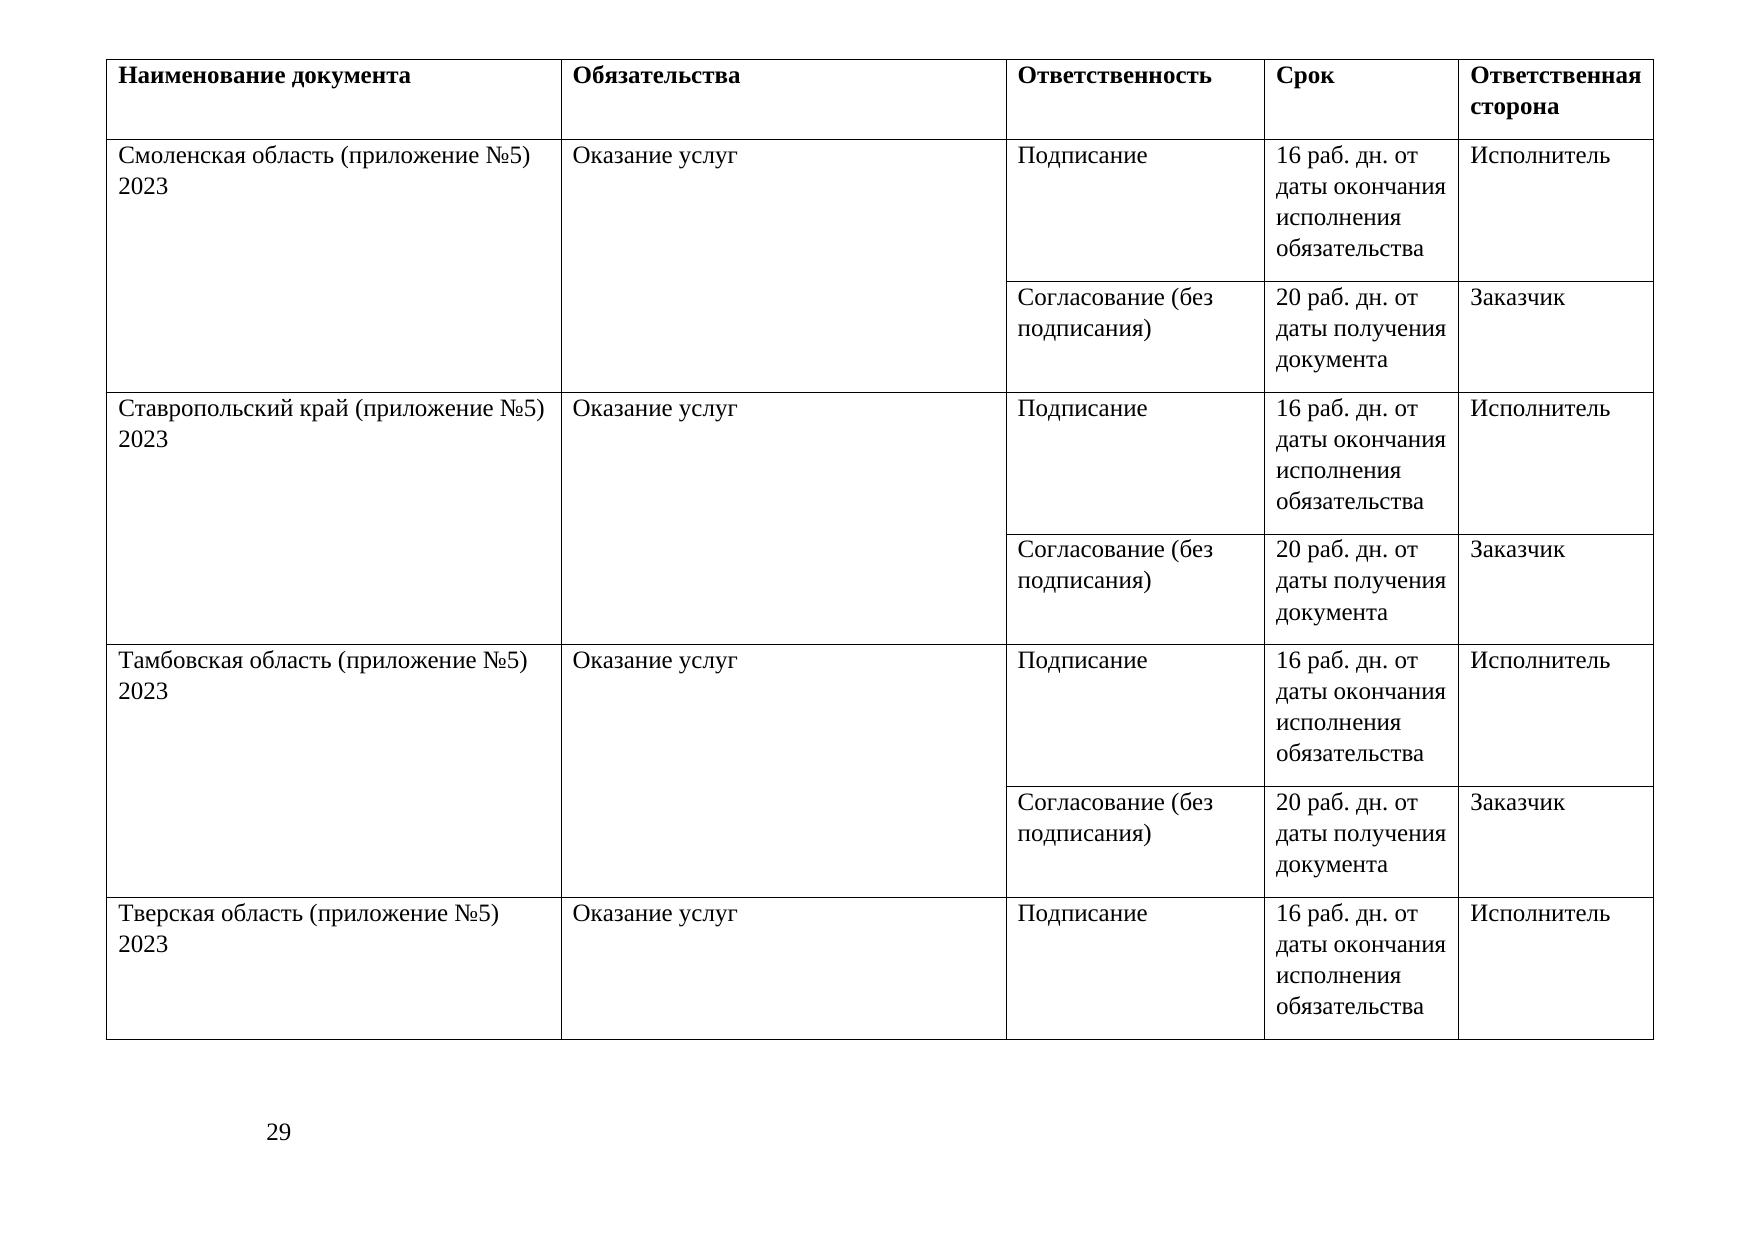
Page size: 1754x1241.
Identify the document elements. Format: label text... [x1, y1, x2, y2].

table_cell Оказание услуг [562, 645, 1006, 897]
table_cell 20 раб. дн. от даты получения документа [1265, 282, 1458, 392]
table_header Срок [1265, 60, 1458, 139]
table_header Обязательства [562, 60, 1006, 139]
table_cell Заказчик [1459, 787, 1653, 897]
table_cell Тамбовская область (приложение №5) 2023 [107, 645, 561, 897]
table_cell 16 раб. дн. от даты окончания исполнения обязательства [1265, 898, 1458, 1039]
table_header Ответственнаясторона [1459, 60, 1653, 139]
table_cell Исполнитель [1459, 140, 1653, 281]
table_cell Исполнитель [1459, 645, 1653, 786]
table_cell Оказание услуг [562, 140, 1006, 392]
table_cell 20 раб. дн. от даты получения документа [1265, 787, 1458, 897]
table_cell Оказание услуг [562, 898, 1006, 1039]
table_cell 16 раб. дн. от даты окончания исполнения обязательства [1265, 645, 1458, 786]
table_cell Подписание [1007, 645, 1264, 786]
table_cell Исполнитель [1459, 898, 1653, 1039]
table_cell Согласование (без подписания) [1007, 535, 1264, 644]
table_cell Исполнитель [1459, 393, 1653, 533]
table_cell Заказчик [1459, 535, 1653, 644]
table_cell 20 раб. дн. от даты получения документа [1265, 535, 1458, 644]
table_cell Ставропольский край (приложение №5) 2023 [107, 393, 561, 644]
table_header Ответственность [1007, 60, 1264, 139]
table_cell Подписание [1007, 898, 1264, 1039]
table_cell Согласование (без подписания) [1007, 787, 1264, 897]
table_cell Подписание [1007, 393, 1264, 533]
table_cell Подписание [1007, 140, 1264, 281]
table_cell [1265, 140, 1458, 281]
table_cell Тверская область (приложение №5) 2023 [107, 898, 561, 1039]
table_cell Согласование (без подписания) [1007, 282, 1264, 392]
table_cell 16 раб. дн. от даты окончания исполнения обязательства [1265, 393, 1458, 533]
table_cell Оказание услуг [562, 393, 1006, 644]
table_cell Заказчик [1459, 282, 1653, 392]
table_cell Смоленская область (приложение №5) 2023 [107, 140, 561, 392]
table_header Наименование документа [107, 60, 561, 139]
